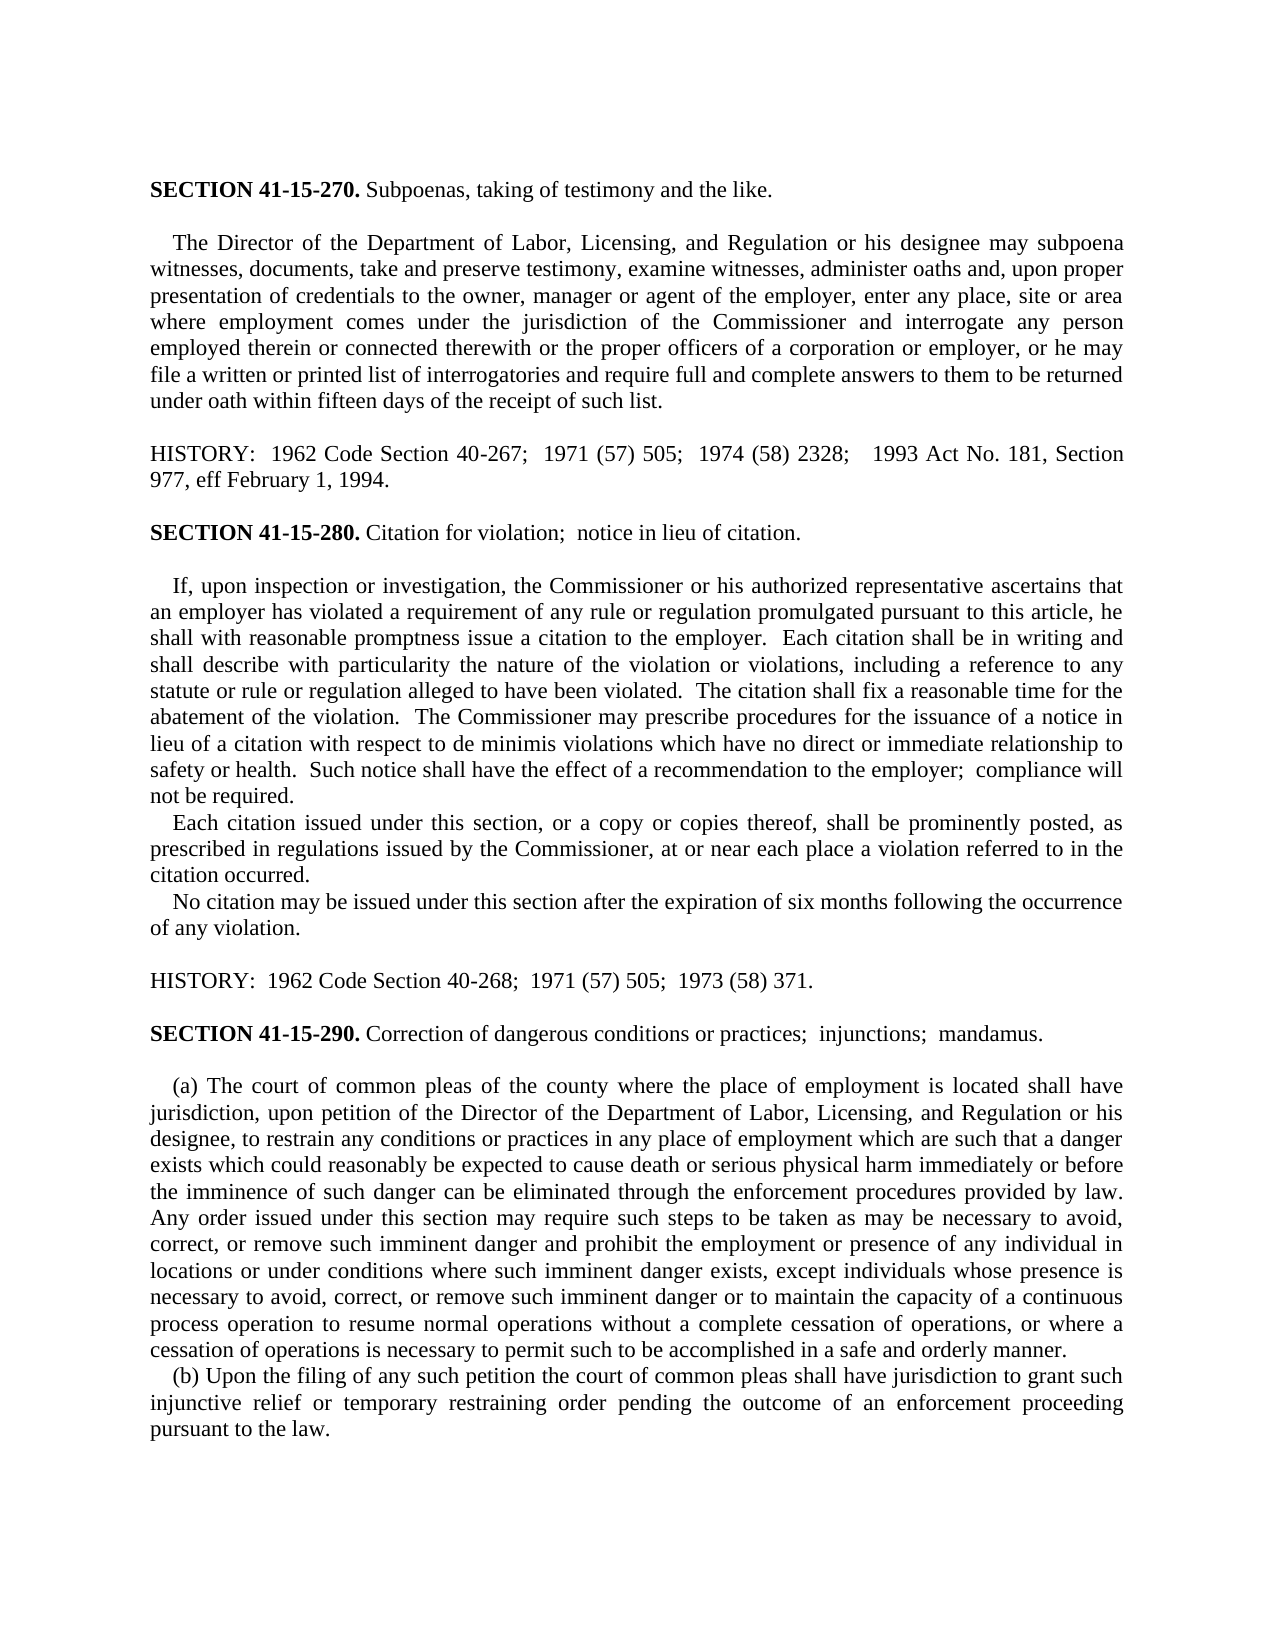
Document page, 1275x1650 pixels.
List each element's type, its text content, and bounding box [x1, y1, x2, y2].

text If, upon inspection or investigation, the Commissioner or his authorized representative ascertains that an employer has violated a requirement of any rule or regulation promulgated pursuant to this article, he shall with reasonable promptness issue a citation to the employer. Each citation shall be in writing and shall describe with particularity the nature of the violation or violations, including a reference to any statute or rule or regulation alleged to have been violated. The citation shall fix a reasonable time for the abatement of the violation. The Commissioner may prescribe procedures for the issuance of a notice in lieu of a citation with respect to de minimis violations which have no direct or immediate relationship to safety or health. Such notice shall have the effect of a recommendation to the employer; compliance will not be required. [150, 572, 1125, 809]
text SECTION 41-15-270. Subpoenas, taking of testimony and the like. [150, 176, 1125, 203]
text SECTION 41-15-290. Correction of dangerous conditions or practices; injunctions; mandamus. [150, 1020, 1125, 1046]
text HISTORY: 1962 Code Section 40-267; 1971 (57) 505; 1974 (58) 2328; 1993 Act No. 181, Section 977, eff February 1, 1994. [150, 440, 1125, 493]
text (b) Upon the filing of any such petition the court of common pleas shall have jurisdiction to grant such injunctive relief or temporary restraining order pending the outcome of an enforcement proceeding pursuant to the law. [150, 1362, 1125, 1441]
text HISTORY: 1962 Code Section 40-268; 1971 (57) 505; 1973 (58) 371. [150, 967, 1125, 993]
text No citation may be issued under this section after the expiration of six months following the occurrence of any violation. [150, 888, 1125, 941]
text SECTION 41-15-280. Citation for violation; notice in lieu of citation. [150, 519, 1125, 545]
text (a) The court of common pleas of the county where the place of employment is located shall have jurisdiction, upon petition of the Director of the Department of Labor, Licensing, and Regulation or his designee, to restrain any conditions or practices in any place of employment which are such that a danger exists which could reasonably be expected to cause death or serious physical harm immediately or before the imminence of such danger can be eliminated through the enforcement procedures provided by law. Any order issued under this section may require such steps to be taken as may be necessary to avoid, correct, or remove such imminent danger and prohibit the employment or presence of any individual in locations or under conditions where such imminent danger exists, except individuals whose presence is necessary to avoid, correct, or remove such imminent danger or to maintain the capacity of a continuous process operation to resume normal operations without a complete cessation of operations, or where a cessation of operations is necessary to permit such to be accomplished in a safe and orderly manner. [150, 1072, 1125, 1362]
text The Director of the Department of Labor, Licensing, and Regulation or his designee may subpoena witnesses, documents, take and preserve testimony, examine witnesses, administer oaths and, upon proper presentation of credentials to the owner, manager or agent of the employer, enter any place, site or area where employment comes under the jurisdiction of the Commissioner and interrogate any person employed therein or connected therewith or the proper officers of a corporation or employer, or he may file a written or printed list of interrogatories and require full and complete answers to them to be returned under oath within fifteen days of the receipt of such list. [150, 229, 1125, 413]
text Each citation issued under this section, or a copy or copies thereof, shall be prominently posted, as prescribed in regulations issued by the Commissioner, at or near each place a violation referred to in the citation occurred. [150, 809, 1125, 888]
